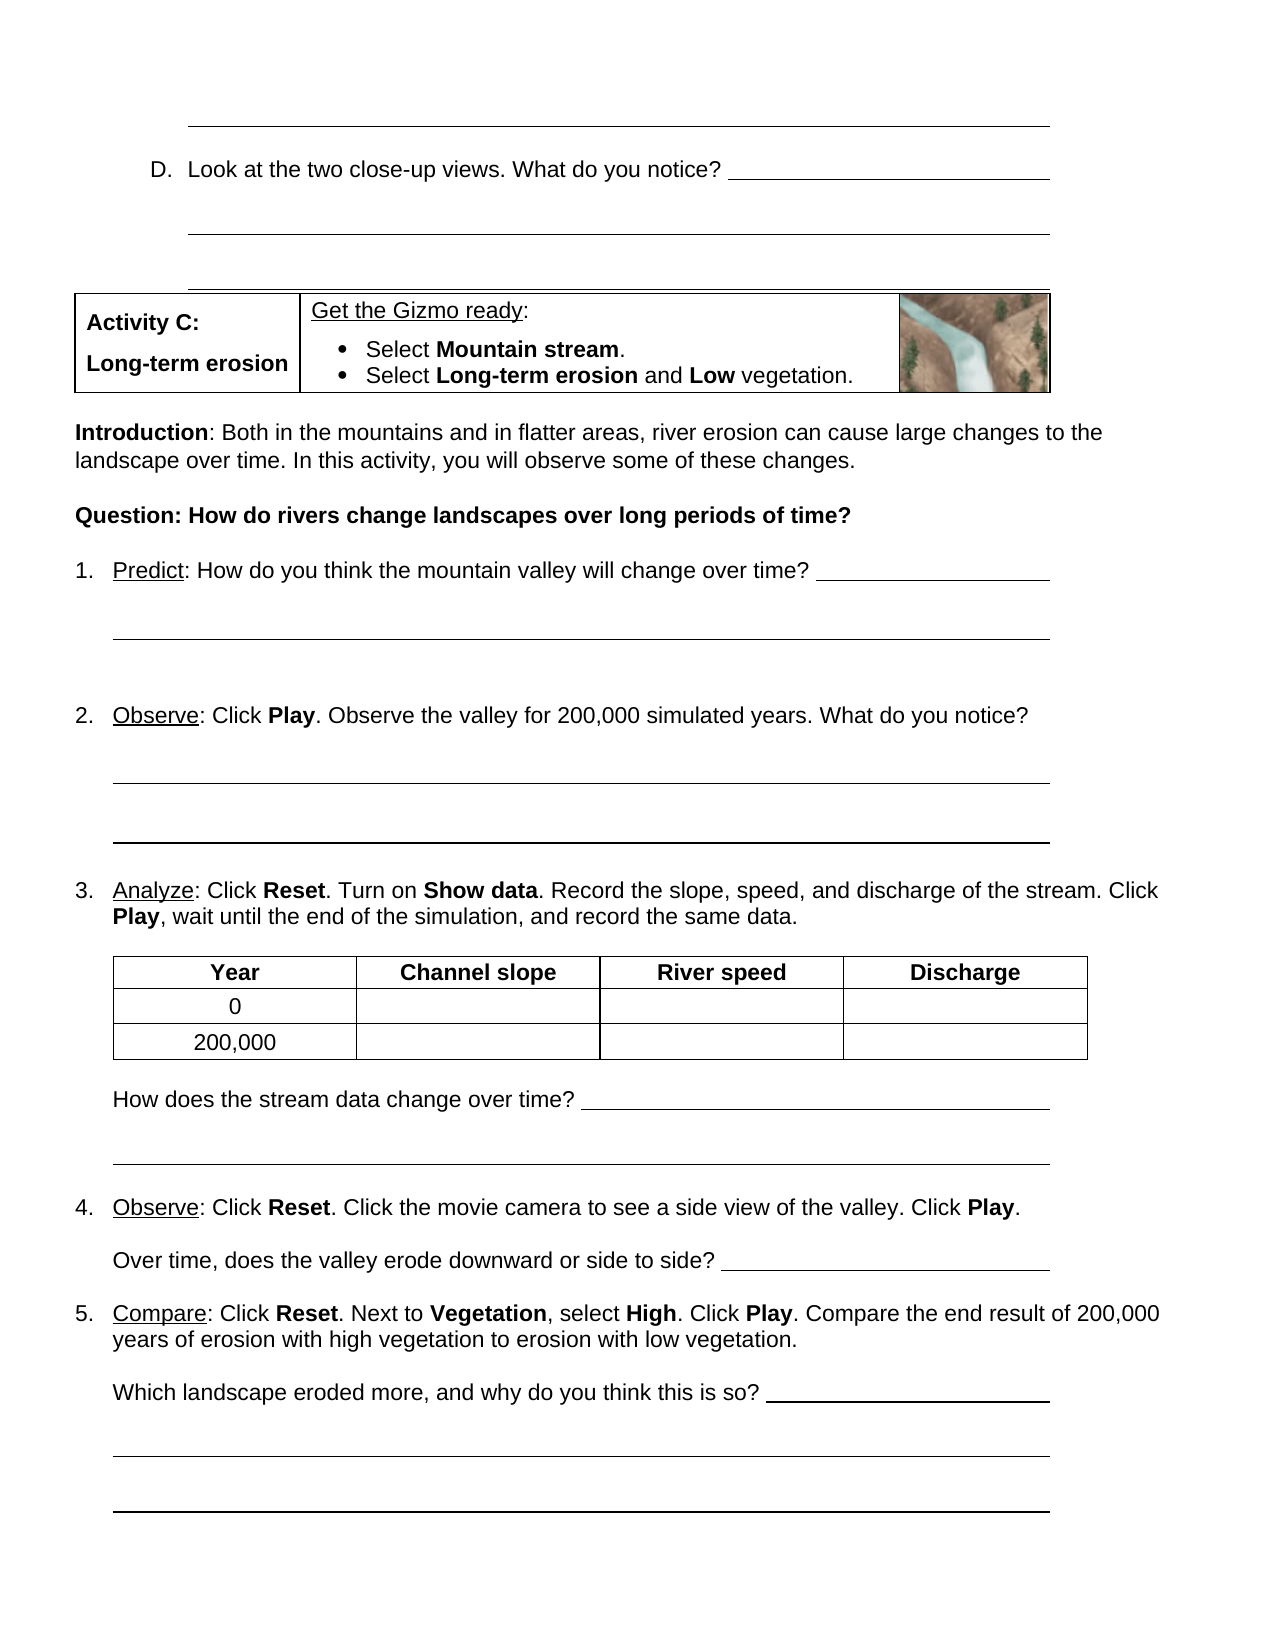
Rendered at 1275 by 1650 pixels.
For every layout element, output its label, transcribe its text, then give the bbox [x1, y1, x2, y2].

table_header River speed [601, 957, 843, 988]
table_header Get the Gizmo ready: Select Mountain stream. Select Long-term erosion and Low vegetation. [301, 294, 899, 392]
table_cell [357, 1024, 599, 1059]
table_cell [844, 989, 1087, 1023]
table_cell 200,000 [114, 1024, 356, 1059]
list Look at the two close-up views. What do you notice? [150, 156, 1200, 183]
table_cell [357, 989, 599, 1023]
list Predict: How do you think the mountain valley will change over time? [75, 557, 1200, 583]
table_header Discharge [844, 957, 1087, 988]
text How does the stream data change over time? [112, 1086, 1200, 1113]
list Over time, does the valley erode downward or side to side? [112, 1247, 1200, 1273]
list Analyze: Click Reset. Turn on Show data. Record the slope, speed, and discharge of the stream. Click Play, wait until the end of the simulation, and record the same data. [75, 877, 1200, 930]
text Question: How do rivers change landscapes over long periods of time? [75, 502, 1200, 528]
list Observe: Click Reset. Click the movie camera to see a side view of the valley. Click Play. [75, 1194, 1200, 1221]
picture [900, 294, 1048, 392]
text Introduction: Both in the mountains and in flatter areas, river erosion can cause large changes to the landscape over time. In this activity, you will observe some of these changes. [75, 419, 1200, 474]
list Observe: Click Play. Observe the valley for 200,000 simulated years. What do you notice? [75, 702, 1200, 728]
table_header Channel slope [357, 957, 599, 988]
table_cell 0 [114, 989, 356, 1023]
table_header Year [114, 957, 356, 988]
list Compare: Click Reset. Next to Vegetation, select High. Click Play. Compare the end result of 200,000 years of erosion with high vegetation to erosion with low vegetation. [75, 1300, 1200, 1352]
table_header Activity C: Long-term erosion [76, 294, 299, 392]
table_cell [601, 989, 843, 1023]
table_cell [601, 1024, 843, 1059]
list Which landscape eroded more, and why do you think this is so? [112, 1379, 1200, 1405]
table_cell [844, 1024, 1087, 1059]
